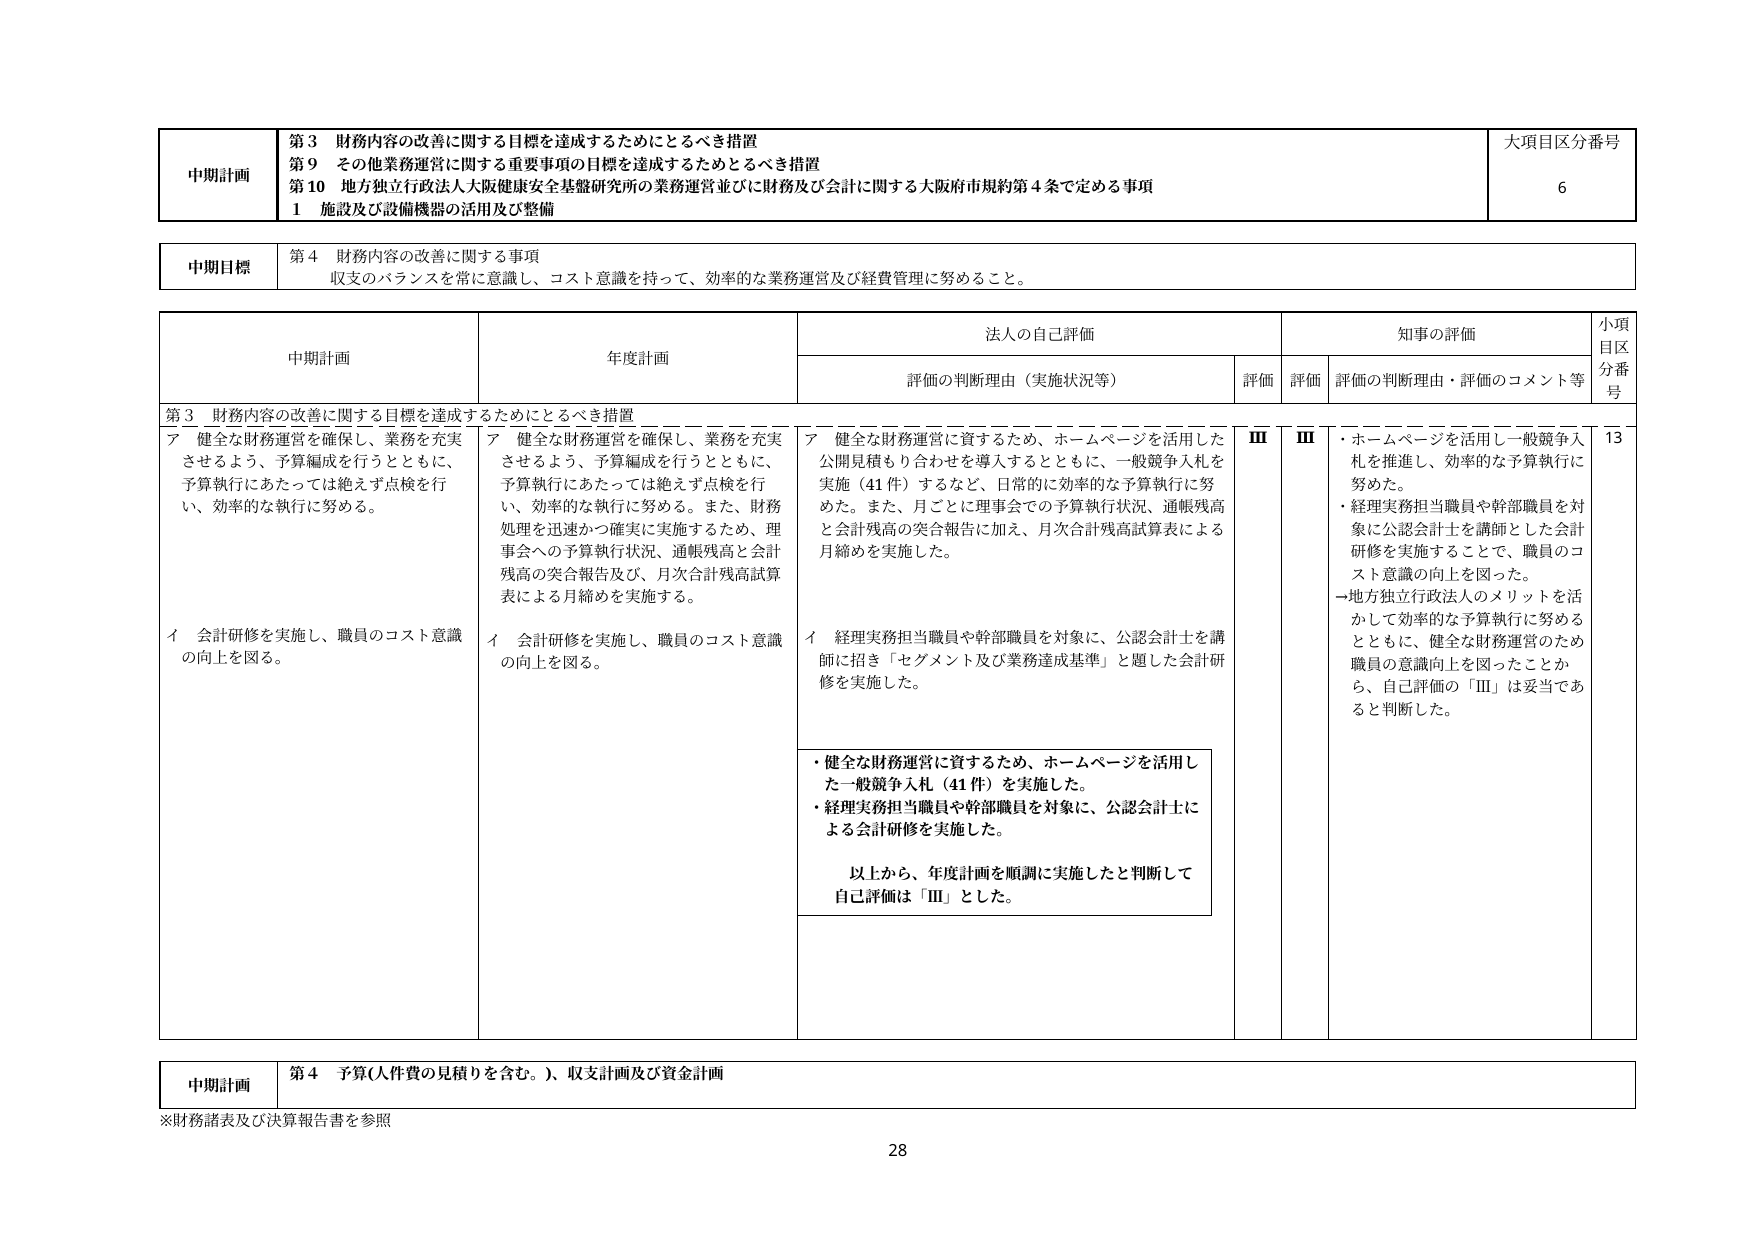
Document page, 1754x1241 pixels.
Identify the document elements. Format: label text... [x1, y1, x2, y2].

table_header 中期計画 [161, 1062, 277, 1108]
text ※財務諸表及び決算報告書を参照 [159, 1109, 1636, 1131]
table_header 中期計画 [160, 313, 478, 402]
table_cell Ⅲ [1282, 426, 1328, 1038]
table_header 中期目標 [161, 244, 277, 289]
table_cell ア 健全な財務運営を確保し、業務を充実させるよう、予算編成を行うとともに、予算執行にあたっては絶えず点検を行い、効率的な執行に努める。 イ 会計研修を実施し、職員のコスト意識の向上を図る。 [160, 426, 478, 1038]
table_cell ア 健全な財務運営を確保し、業務を充実させるよう、予算編成を行うとともに、予算執行にあたっては絶えず点検を行い、効率的な執行に努める。また、財務処理を迅速かつ確実に実施するため、理事会への予算執行状況、通帳残高と会計残高の突合報告及び、月次合計残高試算表による月締めを実施する。 イ 会計研修を実施し、職員のコスト意識の向上を図る。 [479, 426, 797, 1038]
table_cell 評価 [1282, 356, 1328, 402]
table_cell 第３ 財務内容の改善に関する目標を達成するためにとるべき措置 [160, 404, 1636, 426]
table_header 小項目区分番号 [1592, 313, 1636, 402]
table_header 法人の自己評価 [798, 313, 1281, 355]
table_cell 評価の判断理由（実施状況等） [798, 356, 1234, 402]
table_header 第３ 財務内容の改善に関する目標を達成するためにとるべき措置 第９ その他業務運営に関する重要事項の目標を達成するためとるべき措置 第10 地方独立行政法人大阪健康安全基盤研究所の業務運営並びに財務及び会計に関する大阪府市規約第４条で定める事項 １ 施設及び設備機器の活用及び整備 [279, 130, 1487, 220]
table_header 第４ 財務内容の改善に関する事項 収支のバランスを常に意識し、コスト意識を持って、効率的な業務運営及び経費管理に努めること。 [278, 244, 1635, 289]
table_cell ・ホームページを活用し一般競争入札を推進し、効率的な予算執行に努めた。 ・経理実務担当職員や幹部職員を対象に公認会計士を講師とした会計研修を実施することで、職員のコスト意識の向上を図った。 →地方独立行政法人のメリットを活かして効率的な予算執行に努めるとともに、健全な財務運営のため職員の意識向上を図ったことから、自己評価の「Ⅲ」は妥当であると判断した。 [1329, 426, 1591, 1038]
table_header 中期計画 [160, 130, 276, 220]
table_header 年度計画 [479, 313, 797, 402]
table_cell ア 健全な財務運営に資するため、ホームページを活用した公開見積もり合わせを導入するとともに、一般競争入札を実施（41件）するなど、日常的に効率的な予算執行に努めた。また、月ごとに理事会での予算執行状況、通帳残高と会計残高の突合報告に加え、月次合計残高試算表による月締めを実施した。 イ 経理実務担当職員や幹部職員を対象に、公認会計士を講師に招き「セグメント及び業務達成基準」と題した会計研修を実施した。 [798, 426, 1234, 1038]
table_cell 13 [1592, 426, 1636, 1038]
table_cell 評価 [1235, 356, 1281, 402]
table_cell Ⅲ [1235, 426, 1281, 1038]
table_header 知事の評価 [1282, 313, 1591, 355]
table_header 大項目区分番号 6 [1489, 130, 1635, 220]
table_header 第４ 予算(人件費の見積りを含む。)、収支計画及び資金計画 [278, 1062, 1635, 1108]
table_cell 評価の判断理由・評価のコメント等 [1329, 356, 1591, 402]
